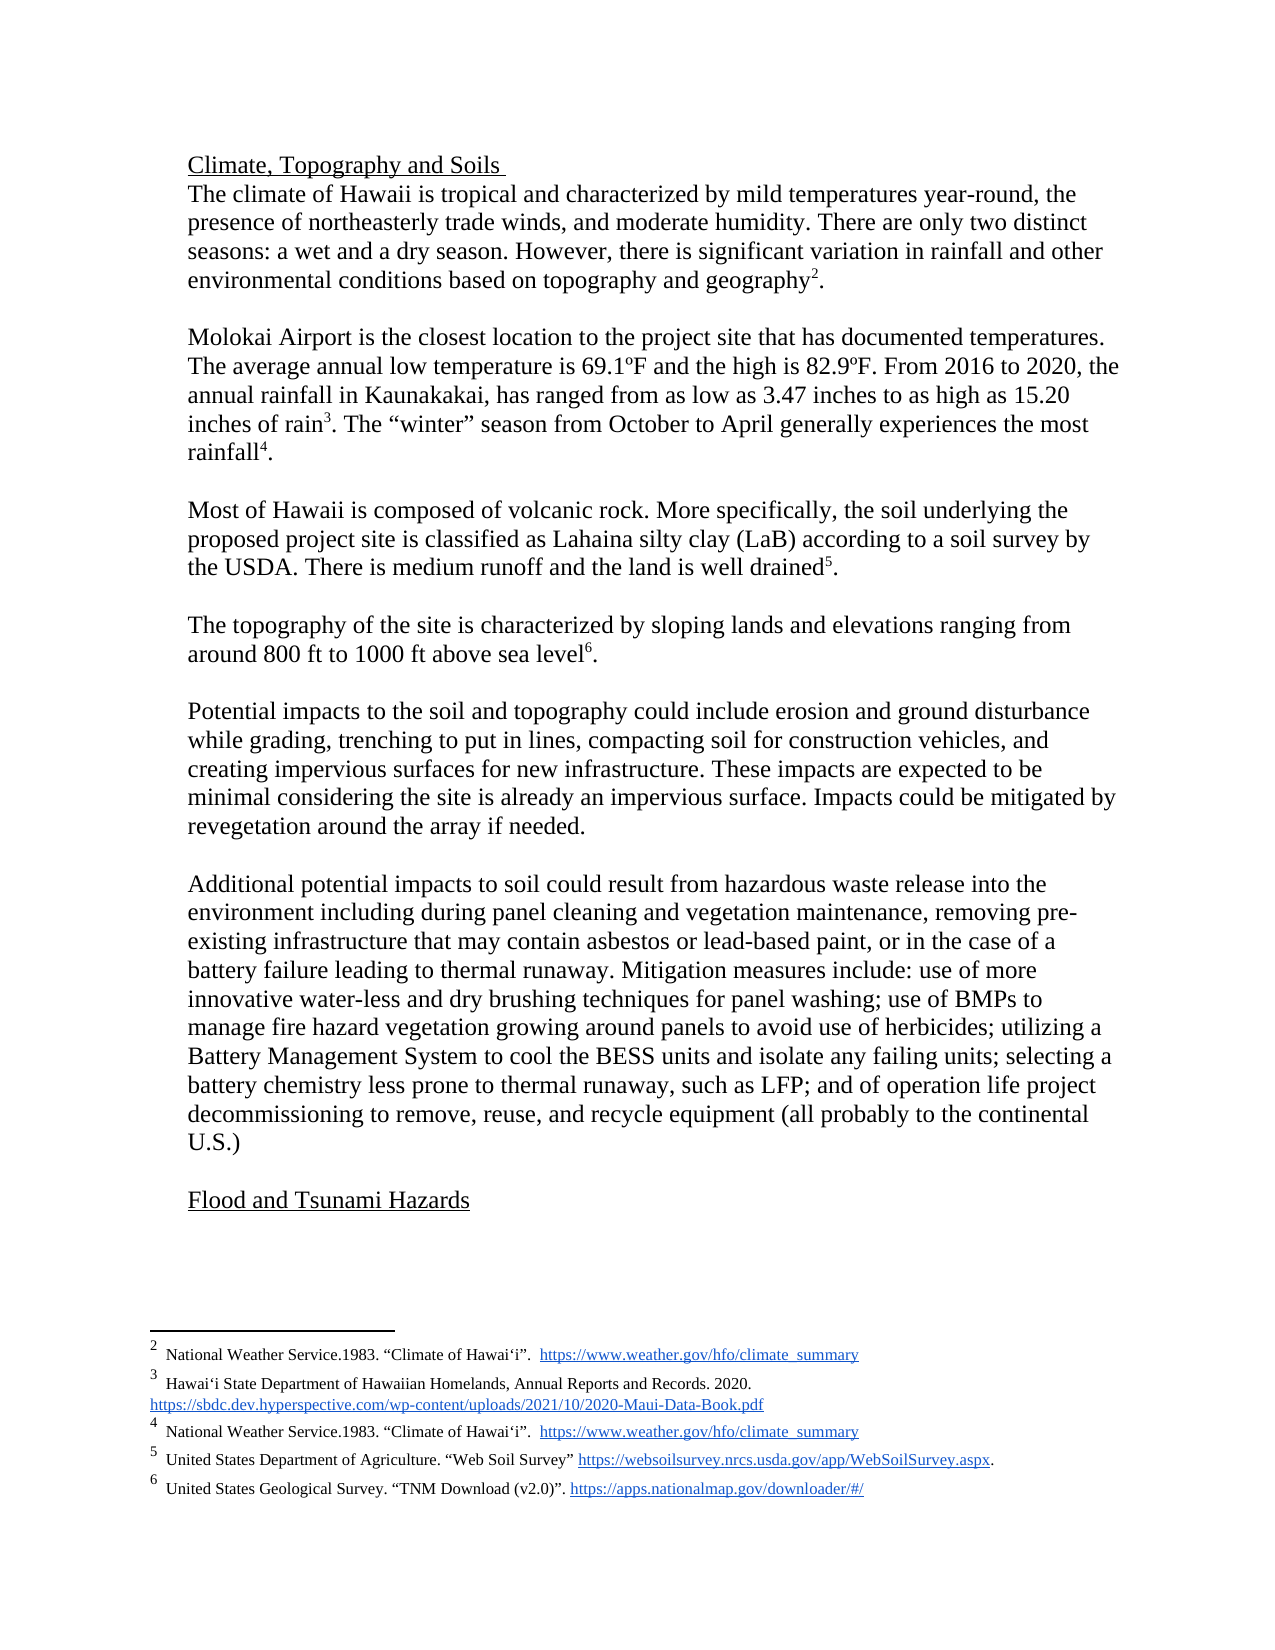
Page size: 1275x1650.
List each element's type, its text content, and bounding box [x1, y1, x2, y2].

text Climate, Topography and Soils [187, 150, 1125, 179]
text Flood and Tsunami Hazards [187, 1185, 1125, 1214]
text Additional potential impacts to soil could result from hazardous waste release into the environment including during panel cleaning and vegetation maintenance, removing pre-existing infrastructure that may contain asbestos or lead-based paint, or in the case of a battery failure leading to thermal runaway. Mitigation measures include: use of more innovative water-less and dry brushing techniques for panel washing; use of BMPs to manage fire hazard vegetation growing around panels to avoid use of herbicides; utilizing a Battery Management System to cool the BESS units and isolate any failing units; selecting a battery chemistry less prone to thermal runaway, such as LFP; and of operation life project decommissioning to remove, reuse, and recycle equipment (all probably to the continental U.S.) [187, 869, 1125, 1156]
text Molokai Airport is the closest location to the project site that has documented temperatures. The average annual low temperature is 69.1ºF and the high is 82.9ºF. From 2016 to 2020, the annual rainfall in Kaunakakai, has ranged from as low as 3.47 inches to as high as 15.20 inches of rain. The “winter” season from October to April generally experiences the most rainfall. [187, 322, 1125, 466]
text Potential impacts to the soil and topography could include erosion and ground disturbance while grading, trenching to put in lines, compacting soil for construction vehicles, and creating impervious surfaces for new infrastructure. These impacts are expected to be minimal considering the site is already an impervious surface. Impacts could be mitigated by revegetation around the array if needed. [187, 696, 1125, 840]
text Most of Hawaii is composed of volcanic rock. More specifically, the soil underlying the proposed project site is classified as Lahaina silty clay (LaB) according to a soil survey by the USDA. There is medium runoff and the land is well drained. [187, 495, 1125, 581]
text The topography of the site is characterized by sloping lands and elevations ranging from around 800 ft to 1000 ft above sea level. [187, 610, 1125, 667]
text The climate of Hawaii is tropical and characterized by mild temperatures year-round, the presence of northeasterly trade winds, and moderate humidity. There are only two distinct seasons: a wet and a dry season. However, there is significant variation in rainfall and other environmental conditions based on topography and geography. [187, 179, 1125, 294]
